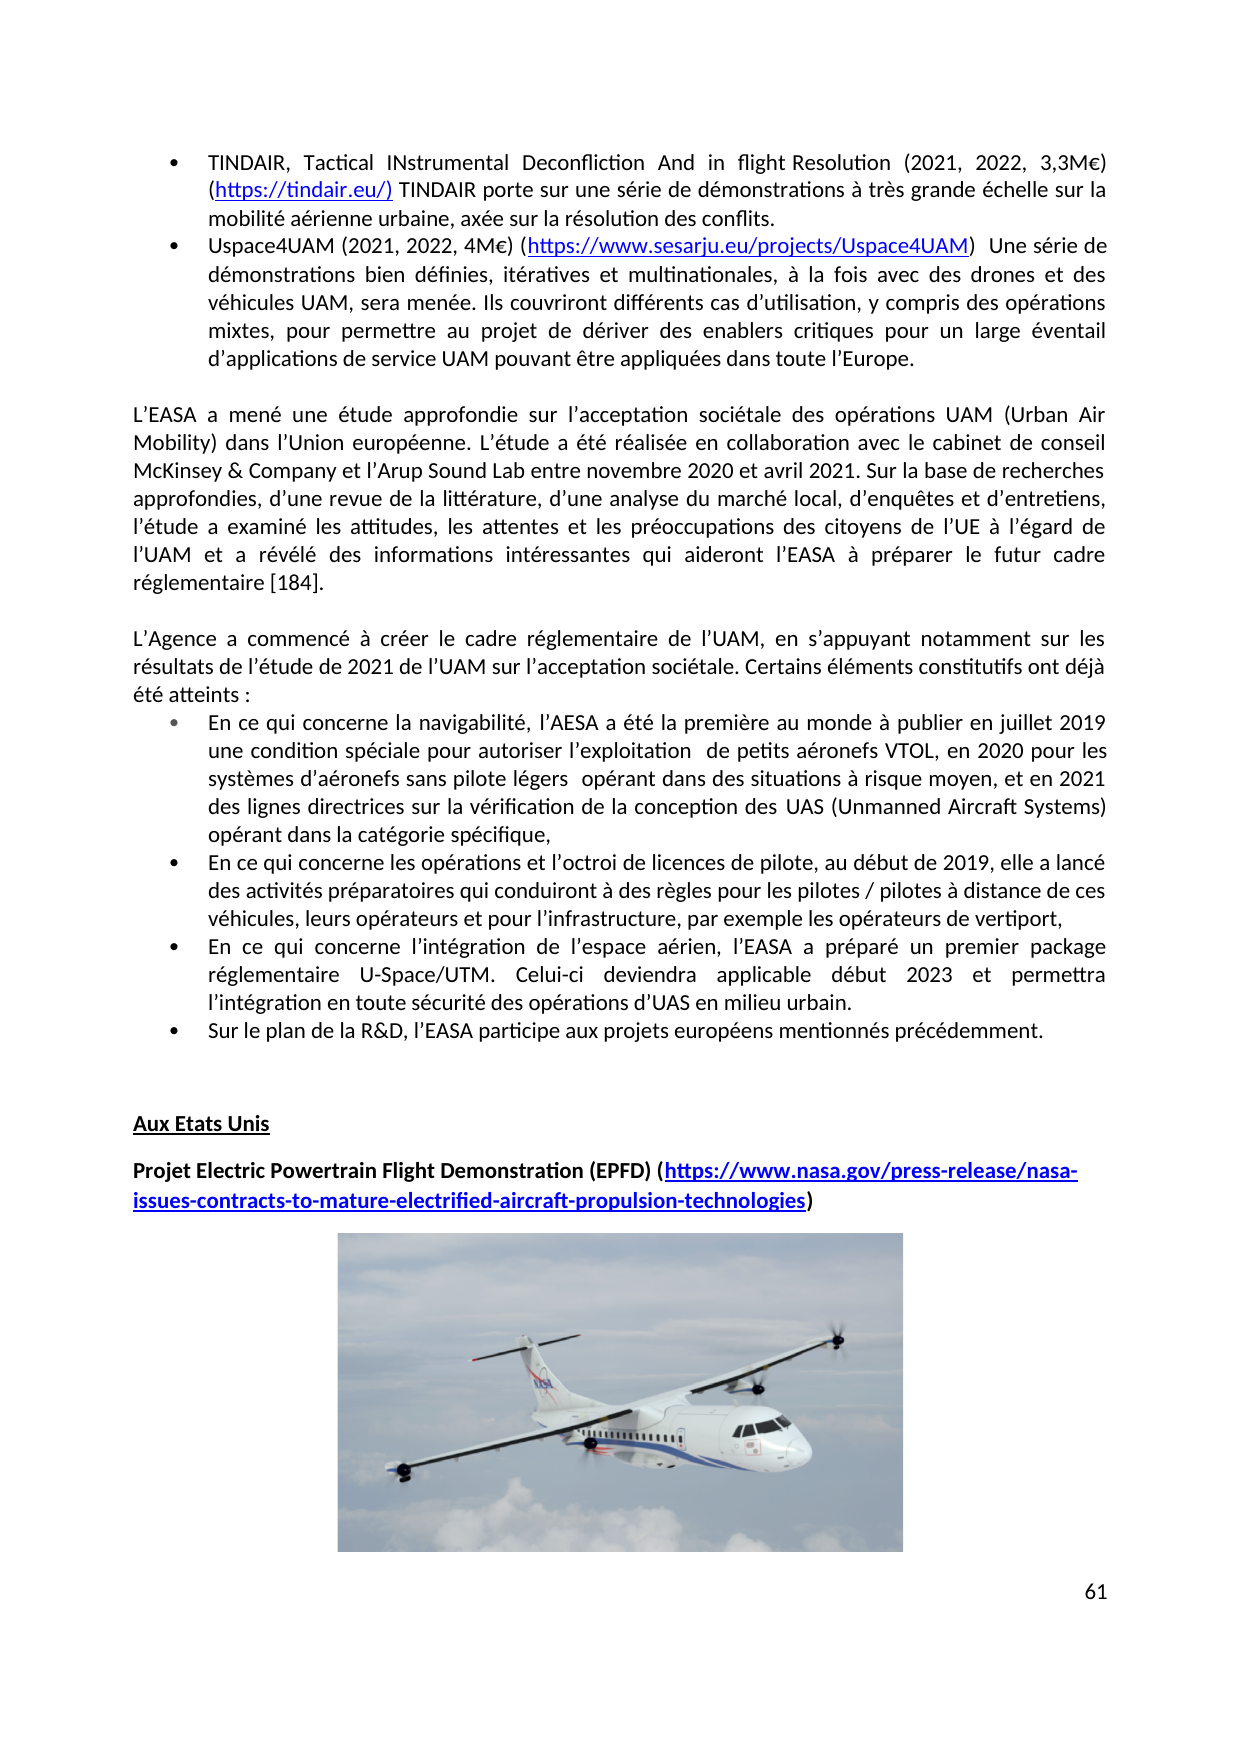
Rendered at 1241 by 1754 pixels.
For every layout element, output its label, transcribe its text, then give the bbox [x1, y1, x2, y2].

list Uspace4UAM (2021, 2022, 4M€) (https://www.sesarju.eu/projects/Uspace4UAM) Une série de démonstrations bien définies, itératives et multinationales, à la fois avec des drones et des véhicules UAM, sera menée. Ils couvriront différents cas d’utilisation, y compris des opérations mixtes, pour permettre au projet de dériver des enablers critiques pour un large éventail d’applications de service UAM pouvant être appliquées dans toute l’Europe. [170, 232, 1107, 372]
text Aux Etats Unis [133, 1109, 1107, 1137]
list Sur le plan de la R&D, l’EASA participe aux projets européens mentionnés précédemment. [170, 1016, 1107, 1044]
picture [337, 1233, 904, 1552]
list En ce qui concerne l’intégration de l’espace aérien, l’EASA a préparé un premier package réglementaire U-Space/UTM. Celui-ci deviendra applicable début 2023 et permettra l’intégration en toute sécurité des opérations d’UAS en milieu urbain. [170, 932, 1107, 1016]
list En ce qui concerne les opérations et l’octroi de licences de pilote, au début de 2019, elle a lancé des activités préparatoires qui conduiront à des règles pour les pilotes / pilotes à distance de ces véhicules, leurs opérateurs et pour l’infrastructure, par exemple les opérateurs de vertiport, [170, 848, 1107, 932]
list En ce qui concerne la navigabilité, l’AESA a été la première au monde à publier en juillet 2019 une condition spéciale pour autoriser l’exploitation de petits aéronefs VTOL, en 2020 pour les systèmes d’aéronefs sans pilote légers opérant dans des situations à risque moyen, et en 2021 des lignes directrices sur la vérification de la conception des UAS (Unmanned Aircraft Systems) opérant dans la catégorie spécifique, [170, 708, 1107, 848]
text L’Agence a commencé à créer le cadre réglementaire de l’UAM, en s’appuyant notamment sur les résultats de l’étude de 2021 de l’UAM sur l’acceptation sociétale. Certains éléments constitutifs ont déjà été atteints : [133, 624, 1107, 708]
text L’EASA a mené une étude approfondie sur l’acceptation sociétale des opérations UAM (Urban Air Mobility) dans l’Union européenne. L’étude a été réalisée en collaboration avec le cabinet de conseil McKinsey & Company et l’Arup Sound Lab entre novembre 2020 et avril 2021. Sur la base de recherches approfondies, d’une revue de la littérature, d’une analyse du marché local, d’enquêtes et d’entretiens, l’étude a examiné les attitudes, les attentes et les préoccupations des citoyens de l’UE à l’égard de l’UAM et a révélé des informations intéressantes qui aideront l’EASA à préparer le futur cadre réglementaire [184]. [133, 400, 1107, 596]
text Projet Electric Powertrain Flight Demonstration (EPFD) (https://www.nasa.gov/press-release/nasa-issues-contracts-to-mature-electrified-aircraft-propulsion-technologies) [133, 1156, 1107, 1214]
list TINDAIR, Tactical INstrumental Deconfliction And in flight Resolution (2021, 2022, 3,3M€) (https://tindair.eu/) TINDAIR porte sur une série de démonstrations à très grande échelle sur la mobilité aérienne urbaine, axée sur la résolution des conflits. [170, 148, 1107, 232]
